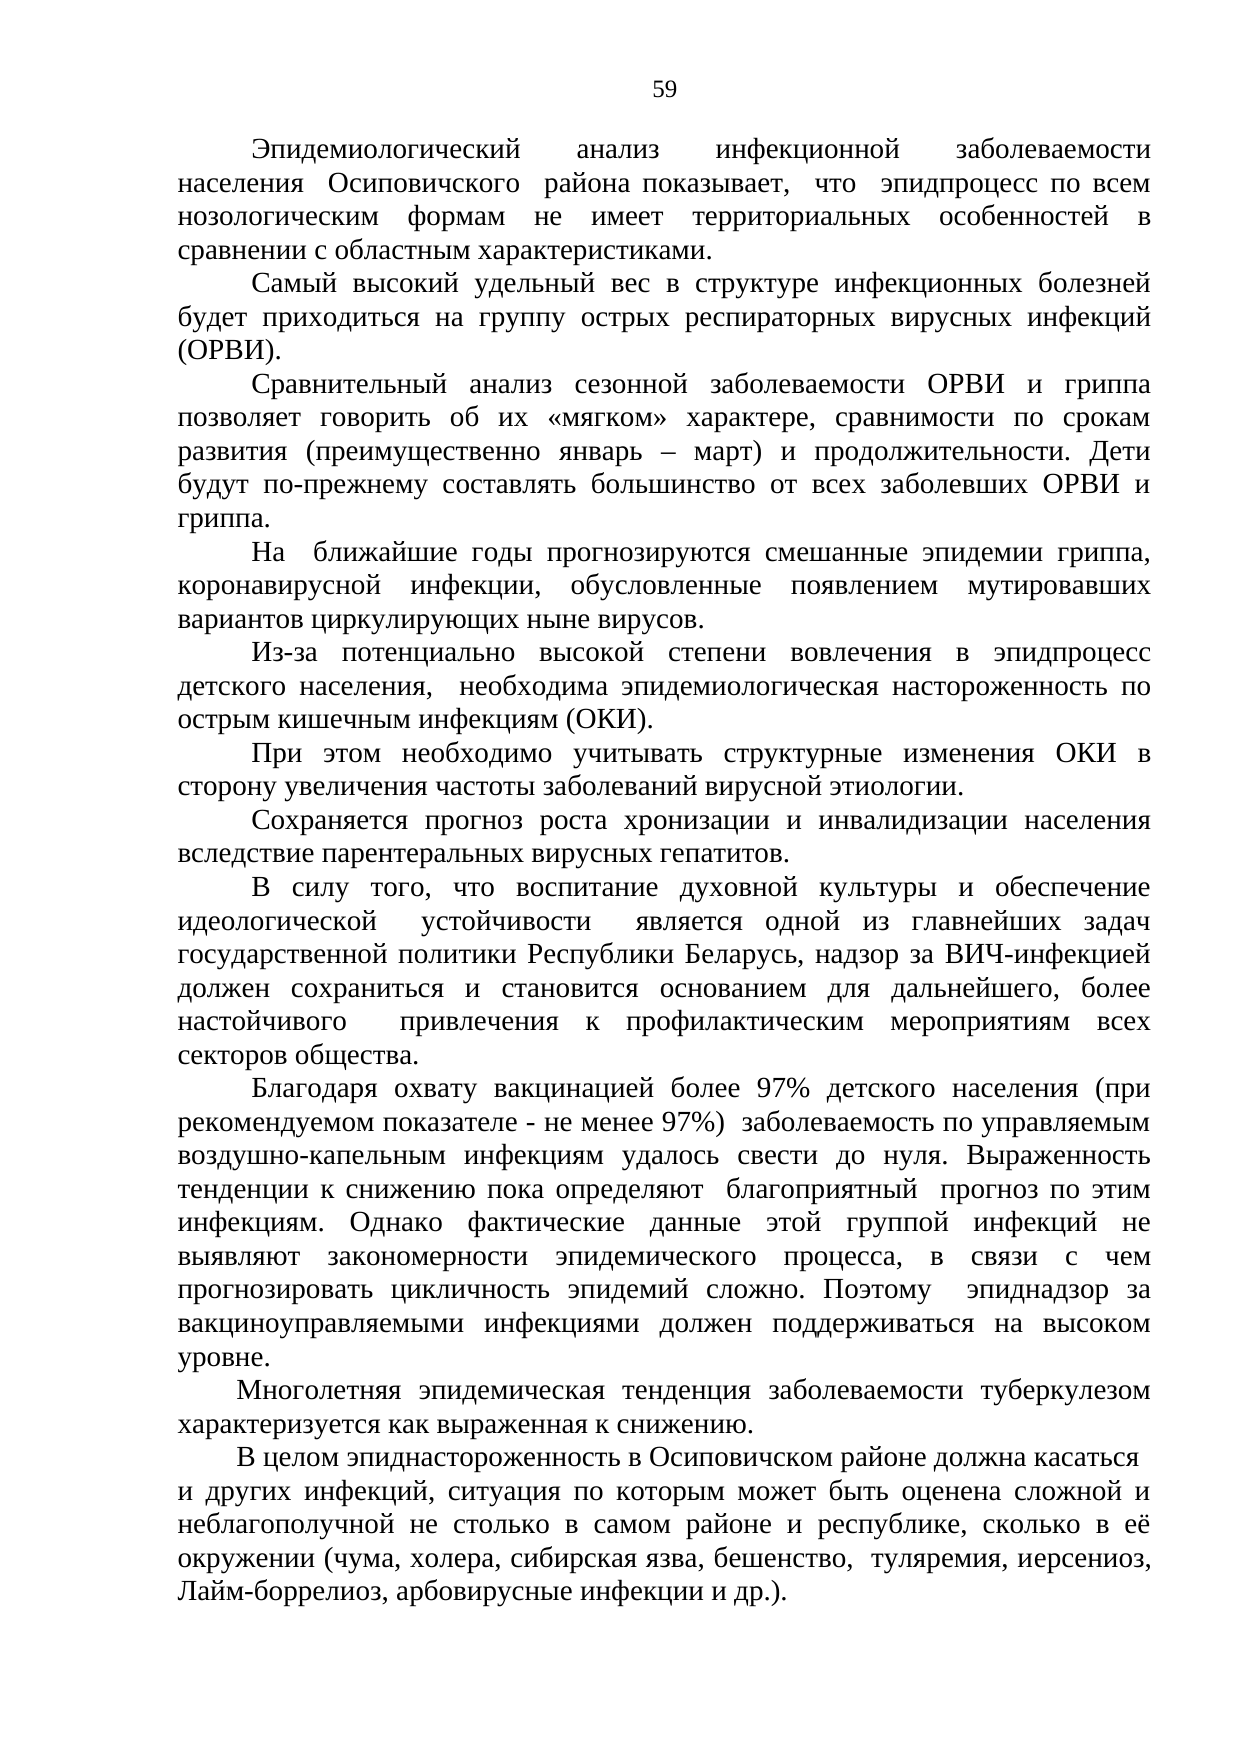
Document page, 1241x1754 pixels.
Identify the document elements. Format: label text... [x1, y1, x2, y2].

list Многолетняя эпидемическая тенденция заболеваемости туберкулезом характеризуется как выраженная к снижению. [177, 1372, 1152, 1439]
text Сохраняется прогноз роста хронизации и инвалидизации населения вследствие парентеральных вирусных гепатитов. [177, 802, 1152, 869]
text Сравнительный анализ сезонной заболеваемости ОРВИ и гриппа позволяет говорить об их «мягком» характере, сравнимости по срокам развития (преимущественно январь – март) и продолжительности. Дети будут по-прежнему составлять большинство от всех заболевших ОРВИ и гриппа. [177, 366, 1152, 534]
list В целом эпиднастороженность в Осиповичском районе должна касаться [177, 1439, 1152, 1473]
text Из-за потенциально высокой степени вовлечения в эпидпроцесс детского населения, необходима эпидемиологическая настороженность по острым кишечным инфекциям (ОКИ). [177, 634, 1152, 735]
text Эпидемиологический анализ инфекционной заболеваемости населения Осиповичского района показывает, что эпидпроцесс по всем нозологическим формам не имеет территориальных особенностей в сравнении с областным характеристиками. [177, 131, 1152, 265]
text На ближайшие годы прогнозируются смешанные эпидемии гриппа, коронавирусной инфекции, обусловленные появлением мутировавших вариантов циркулирующих ныне вирусов. [177, 534, 1152, 634]
text В силу того, что воспитание духовной культуры и обеспечение идеологической устойчивости является одной из главнейших задач государственной политики Республики Беларусь, надзор за ВИЧ-инфекцией должен сохраниться и становится основанием для дальнейшего, более настойчивого привлечения к профилактическим мероприятиям всех секторов общества. [177, 869, 1152, 1070]
text и других инфекций, ситуация по которым может быть оценена сложной и неблагополучной не столько в самом районе и республике, сколько в её окружении (чума, холера, сибирская язва, бешенство, туляремия, иерсениоз, Лайм-боррелиоз, арбовирусные инфекции и др.). [177, 1473, 1152, 1607]
text Благодаря охвату вакцинацией более 97% детского населения (при рекомендуемом показателе - не менее 97%) заболеваемость по управляемым воздушно-капельным инфекциям удалось свести до нуля. Выраженность тенденции к снижению пока определяют благоприятный прогноз по этим инфекциям. Однако фактические данные этой группой инфекций не выявляют закономерности эпидемического процесса, в связи с чем прогнозировать цикличность эпидемий сложно. Поэтому эпиднадзор за вакциноуправляемыми инфекциями должен поддерживаться на высоком уровне. [177, 1070, 1152, 1372]
text При этом необходимо учитывать структурные изменения ОКИ в сторону увеличения частоты заболеваний вирусной этиологии. [177, 735, 1152, 802]
text Самый высокий удельный вес в структуре инфекционных болезней будет приходиться на группу острых респираторных вирусных инфекций (ОРВИ). [177, 265, 1152, 366]
